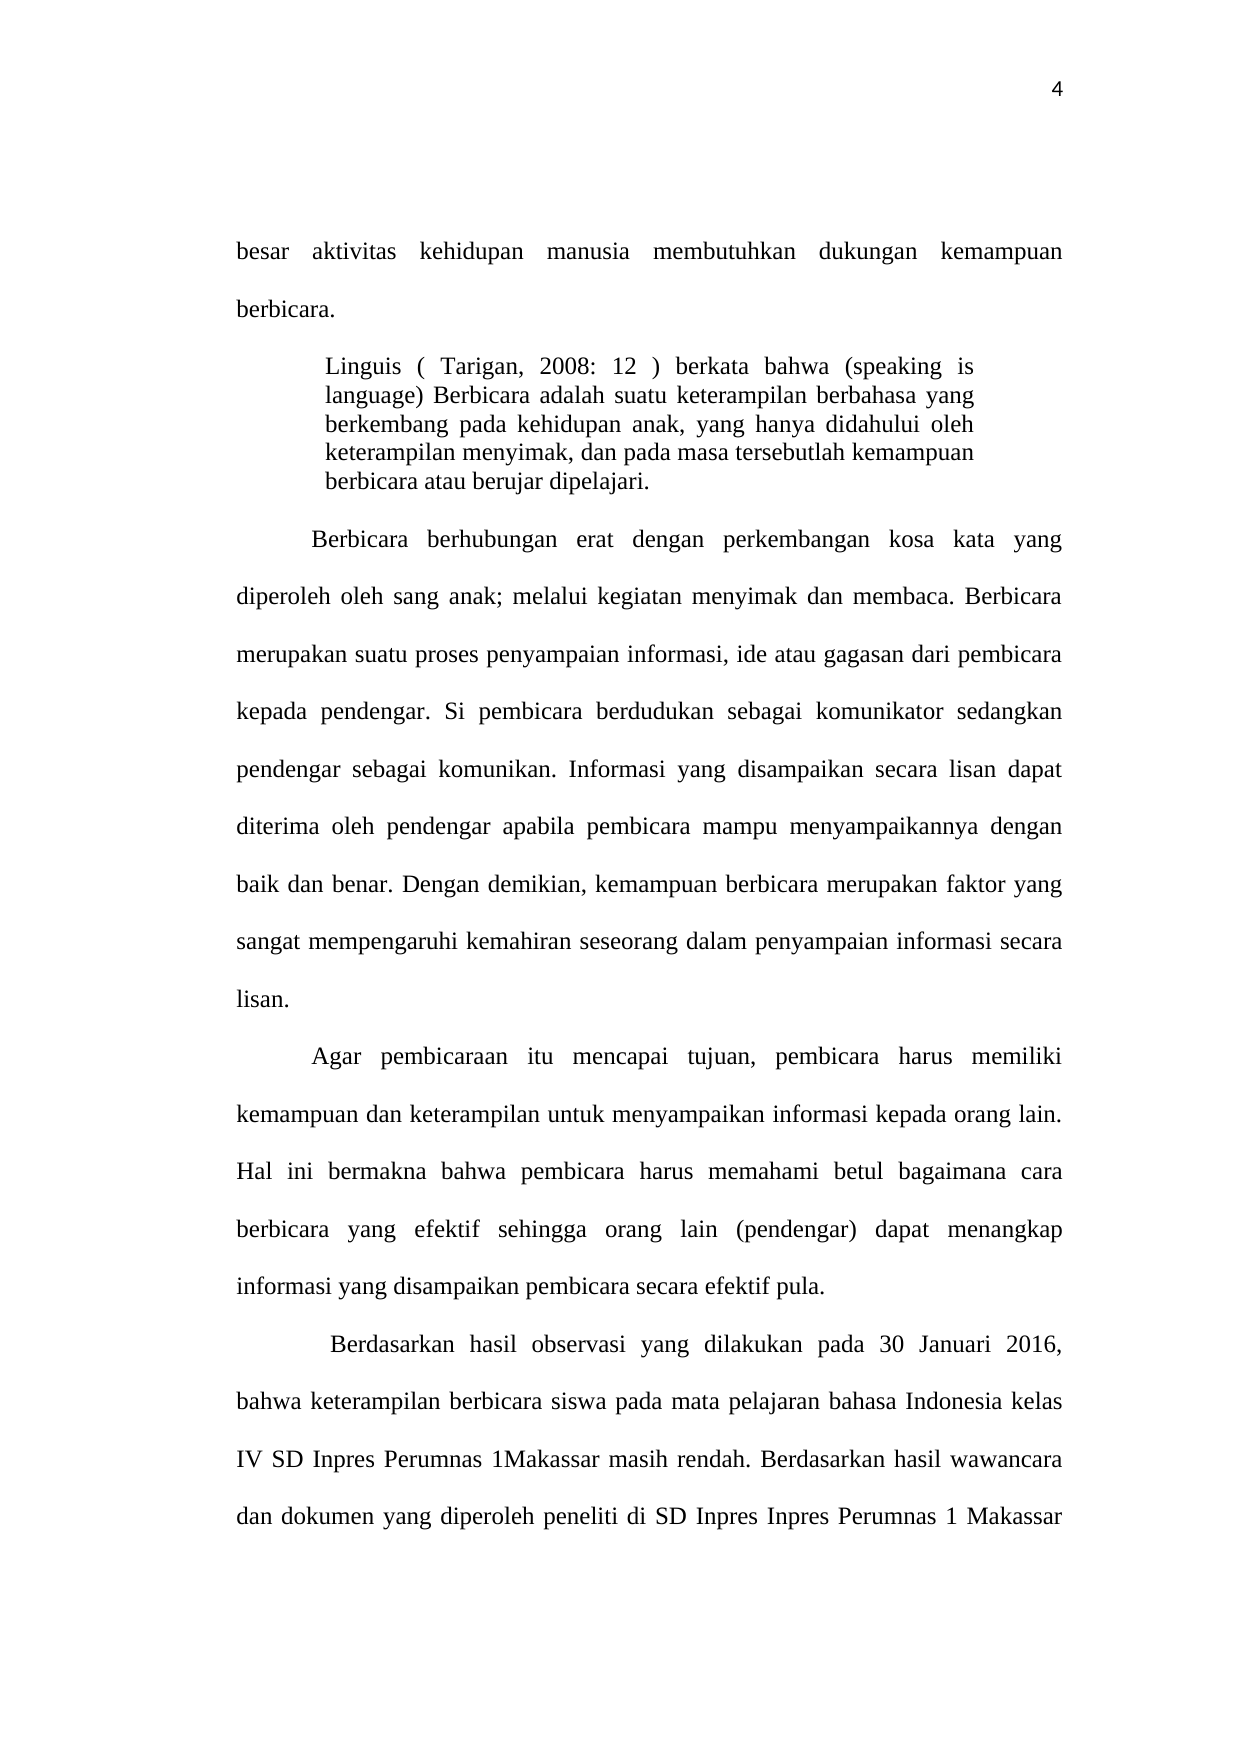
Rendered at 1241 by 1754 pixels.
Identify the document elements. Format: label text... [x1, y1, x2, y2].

text Agar pembicaraan itu mencapai tujuan, pembicara harus memiliki kemampuan dan keterampilan untuk menyampaikan informasi kepada orang lain. Hal ini bermakna bahwa pembicara harus memahami betul bagaimana cara berbicara yang efektif sehingga orang lain (pendengar) dapat menangkap informasi yang disampaikan pembicara secara efektif pula. [236, 1041, 1063, 1300]
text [236, 236, 1063, 322]
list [236, 1329, 1063, 1530]
text Berbicara berhubungan erat dengan perkembangan kosa kata yang diperoleh oleh sang anak; melalui kegiatan menyimak dan membaca. Berbicara merupakan suatu proses penyampaian informasi, ide atau gagasan dari pembicara kepada pendengar. Si pembicara berdudukan sebagai komunikator sedangkan pendengar sebagai komunikan. Informasi yang disampaikan secara lisan dapat diterima oleh pendengar apabila pembicara mampu menyampaikannya dengan baik dan benar. Dengan demikian, kemampuan berbicara merupakan faktor yang sangat mempengaruhi kemahiran seseorang dalam penyampaian informasi secara lisan. [236, 524, 1063, 1012]
text Linguis ( Tarigan, 2008: 12 ) berkata bahwa (speaking is language) Berbicara adalah suatu keterampilan berbahasa yang berkembang pada kehidupan anak, yang hanya didahului oleh keterampilan menyimak, dan pada masa tersebutlah kemampuan berbicara atau berujar dipelajari. [325, 351, 974, 495]
